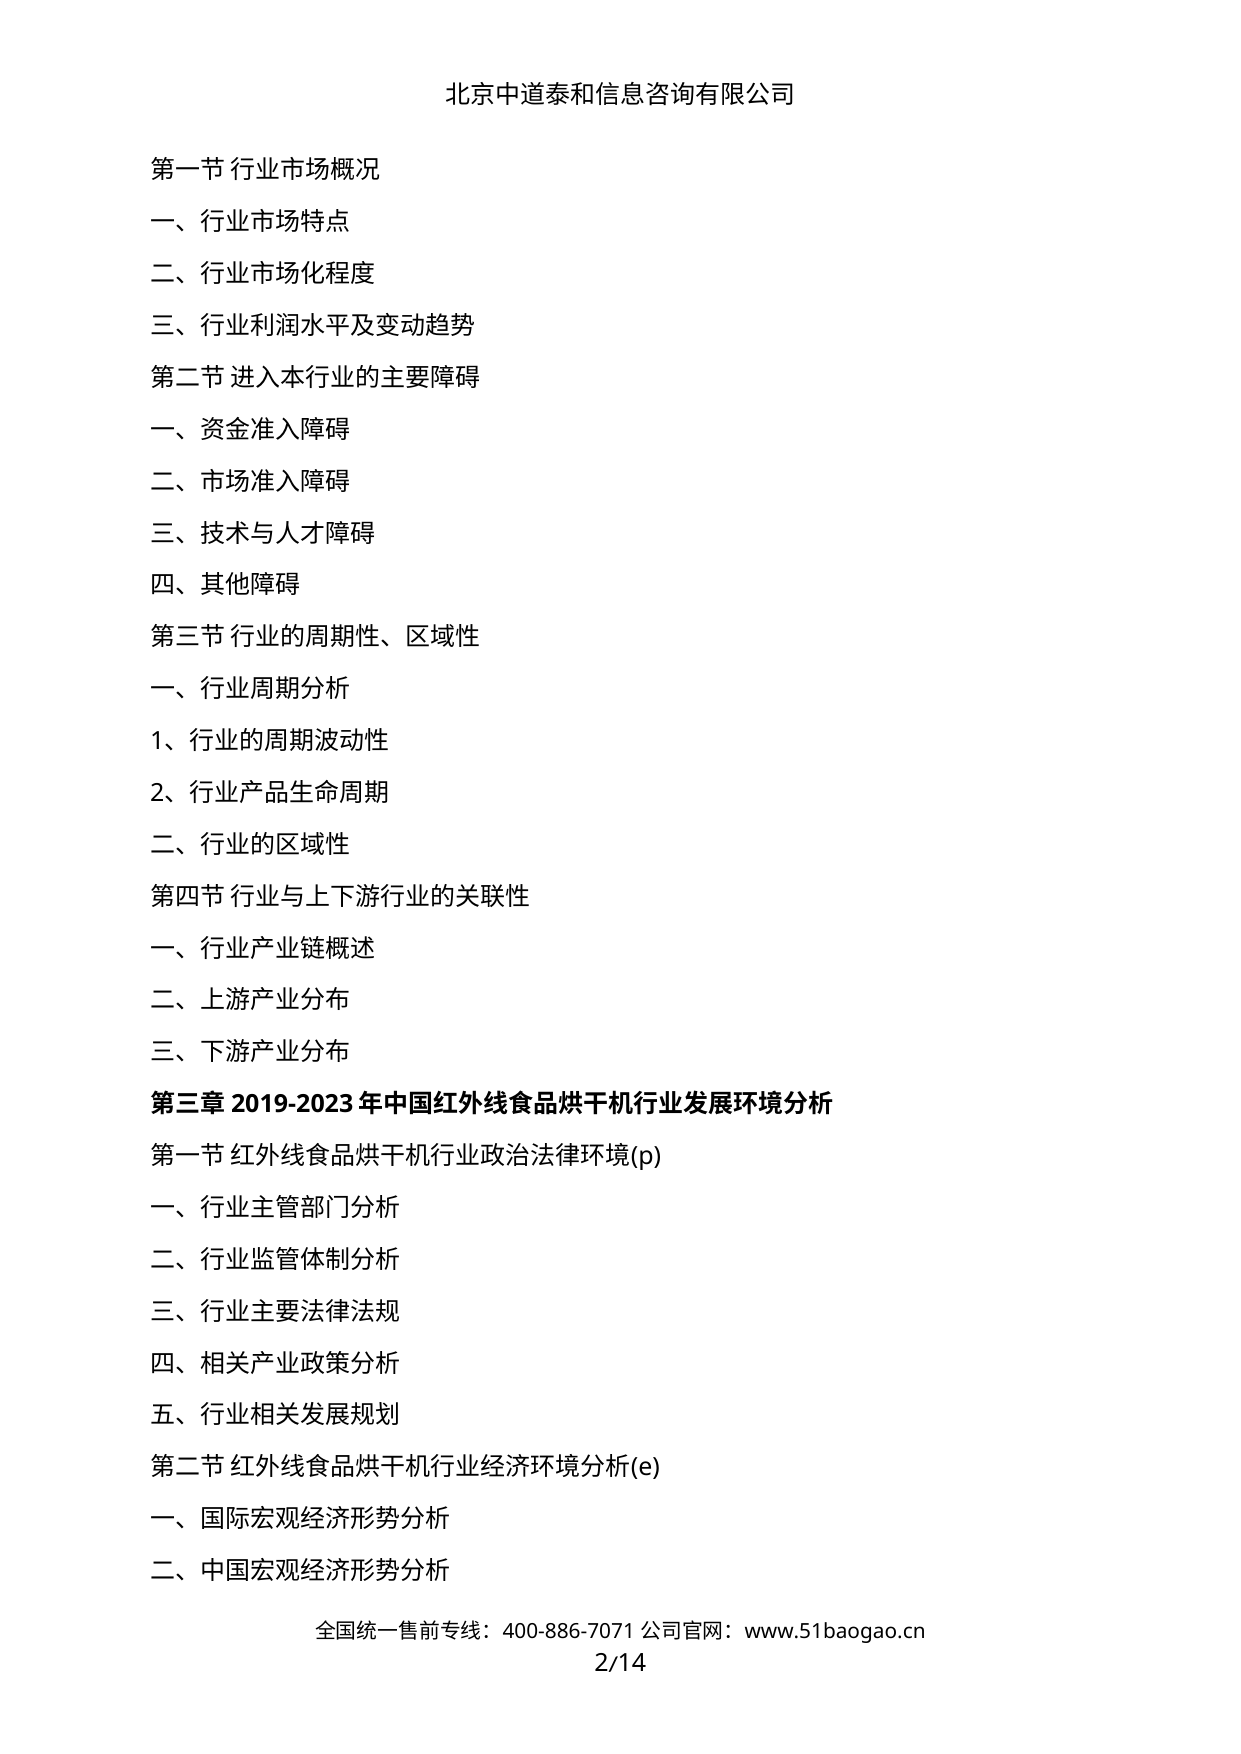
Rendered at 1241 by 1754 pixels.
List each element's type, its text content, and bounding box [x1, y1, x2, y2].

text 三、行业主要法律法规 [150, 1291, 1090, 1327]
text 第二节 红外线食品烘干机行业经济环境分析(e) [150, 1447, 1090, 1483]
text 一、行业周期分析 [150, 669, 1090, 705]
text 第四节 行业与上下游行业的关联性 [150, 876, 1090, 912]
text 三、下游产业分布 [150, 1032, 1090, 1068]
text 二、行业监管体制分析 [150, 1239, 1090, 1276]
text 四、相关产业政策分析 [150, 1343, 1090, 1379]
text 一、行业产业链概述 [150, 928, 1090, 964]
text 第三章 2019-2023年中国红外线食品烘干机行业发展环境分析 [150, 1084, 1090, 1120]
text 二、中国宏观经济形势分析 [150, 1551, 1090, 1587]
text 三、行业利润水平及变动趋势 [150, 306, 1090, 342]
text 四、其他障碍 [150, 565, 1090, 601]
text 三、技术与人才障碍 [150, 513, 1090, 549]
text 二、行业市场化程度 [150, 254, 1090, 290]
text 一、行业市场特点 [150, 202, 1090, 238]
text 二、行业的区域性 [150, 824, 1090, 861]
text 1、行业的周期波动性 [150, 721, 1090, 757]
text 一、行业主管部门分析 [150, 1187, 1090, 1224]
text 第一节 红外线食品烘干机行业政治法律环境(p) [150, 1136, 1090, 1172]
text 第一节 行业市场概况 [150, 150, 1090, 186]
text 第二节 进入本行业的主要障碍 [150, 357, 1090, 394]
text 一、资金准入障碍 [150, 409, 1090, 446]
text 二、市场准入障碍 [150, 461, 1090, 497]
text 第三节 行业的周期性、区域性 [150, 617, 1090, 653]
text 2、行业产品生命周期 [150, 772, 1090, 809]
text 一、国际宏观经济形势分析 [150, 1499, 1090, 1535]
text 五、行业相关发展规划 [150, 1395, 1090, 1431]
text 二、上游产业分布 [150, 980, 1090, 1016]
